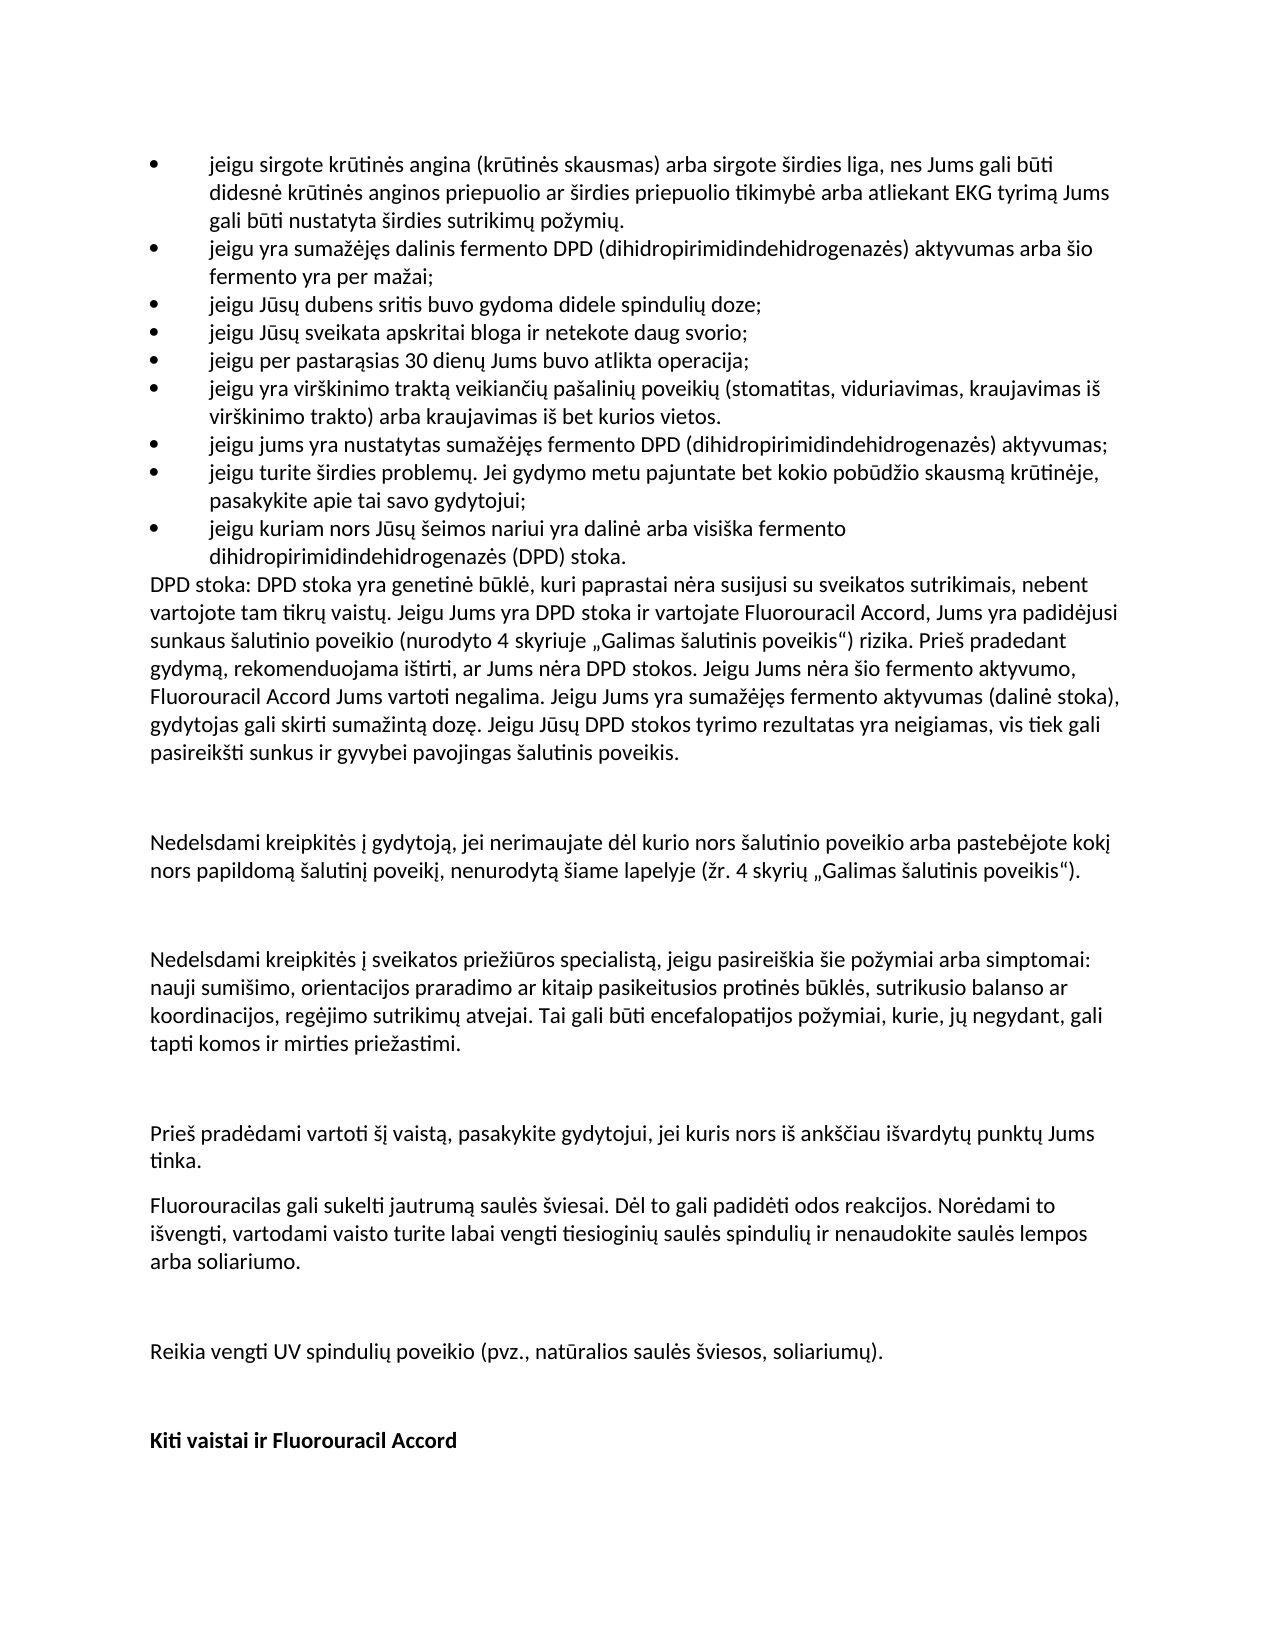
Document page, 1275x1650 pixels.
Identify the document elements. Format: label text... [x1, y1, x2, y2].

list jeigu jums yra nustatytas sumažėjęs fermento DPD (dihidropirimidindehidrogenazės) aktyvumas; [150, 430, 1125, 458]
text Reikia vengti UV spindulių poveikio (pvz., natūralios saulės šviesos, soliariumų). [150, 1337, 1125, 1365]
list jeigu turite širdies problemų. Jei gydymo metu pajuntate bet kokio pobūdžio skausmą krūtinėje, pasakykite apie tai savo gydytojui; [150, 458, 1125, 514]
list jeigu Jūsų dubens sritis buvo gydoma didele spindulių doze; [150, 290, 1125, 318]
list jeigu yra virškinimo traktą veikiančių pašalinių poveikių (stomatitas, viduriavimas, kraujavimas iš virškinimo trakto) arba kraujavimas iš bet kurios vietos. [150, 374, 1125, 430]
list jeigu kuriam nors Jūsų šeimos nariui yra dalinė arba visiška fermento dihidropirimidindehidrogenazės (DPD) stoka. [150, 514, 1125, 570]
list jeigu per pastarąsias 30 dienų Jums buvo atlikta operacija; [150, 346, 1125, 374]
text Fluorouracilas gali sukelti jautrumą saulės šviesai. Dėl to gali padidėti odos reakcijos. Norėdami to išvengti, vartodami vaisto turite labai vengti tiesioginių saulės spindulių ir nenaudokite saulės lempos arba soliariumo. [150, 1191, 1125, 1275]
list jeigu yra sumažėjęs dalinis fermento DPD (dihidropirimidindehidrogenazės) aktyvumas arba šio fermento yra per mažai; [150, 234, 1125, 290]
text DPD stoka: DPD stoka yra genetinė būklė, kuri paprastai nėra susijusi su sveikatos sutrikimais, nebent vartojote tam tikrų vaistų. Jeigu Jums yra DPD stoka ir vartojate Fluorouracil Accord, Jums yra padidėjusi sunkaus šalutinio poveikio (nurodyto 4 skyriuje „Galimas šalutinis poveikis“) rizika. Prieš pradedant gydymą, rekomenduojama ištirti, ar Jums nėra DPD stokos. Jeigu Jums nėra šio fermento aktyvumo, Fluorouracil Accord Jums vartoti negalima. Jeigu Jums yra sumažėjęs fermento aktyvumas (dalinė stoka), gydytojas gali skirti sumažintą dozę. Jeigu Jūsų DPD stokos tyrimo rezultatas yra neigiamas, vis tiek gali pasireikšti sunkus ir gyvybei pavojingas šalutinis poveikis. [150, 570, 1125, 766]
list jeigu sirgote krūtinės angina (krūtinės skausmas) arba sirgote širdies liga, nes Jums gali būti didesnė krūtinės anginos priepuolio ar širdies priepuolio tikimybė arba atliekant EKG tyrimą Jums gali būti nustatyta širdies sutrikimų požymių. [150, 150, 1125, 234]
list jeigu Jūsų sveikata apskritai bloga ir netekote daug svorio; [150, 318, 1125, 346]
text Kiti vaistai ir Fluorouracil Accord [150, 1426, 1125, 1454]
text Nedelsdami kreipkitės į gydytoją, jei nerimaujate dėl kurio nors šalutinio poveikio arba pastebėjote kokį nors papildomą šalutinį poveikį, nenurodytą šiame lapelyje (žr. 4 skyrių „Galimas šalutinis poveikis“). [150, 828, 1125, 884]
text Nedelsdami kreipkitės į sveikatos priežiūros specialistą, jeigu pasireiškia šie požymiai arba simptomai: nauji sumišimo, orientacijos praradimo ar kitaip pasikeitusios protinės būklės, sutrikusio balanso ar koordinacijos, regėjimo sutrikimų atvejai. Tai gali būti encefalopatijos požymiai, kurie, jų negydant, gali tapti komos ir mirties priežastimi. [150, 945, 1125, 1057]
text Prieš pradėdami vartoti šį vaistą, pasakykite gydytojui, jei kuris nors iš ankščiau išvardytų punktų Jums tinka. [150, 1119, 1125, 1175]
